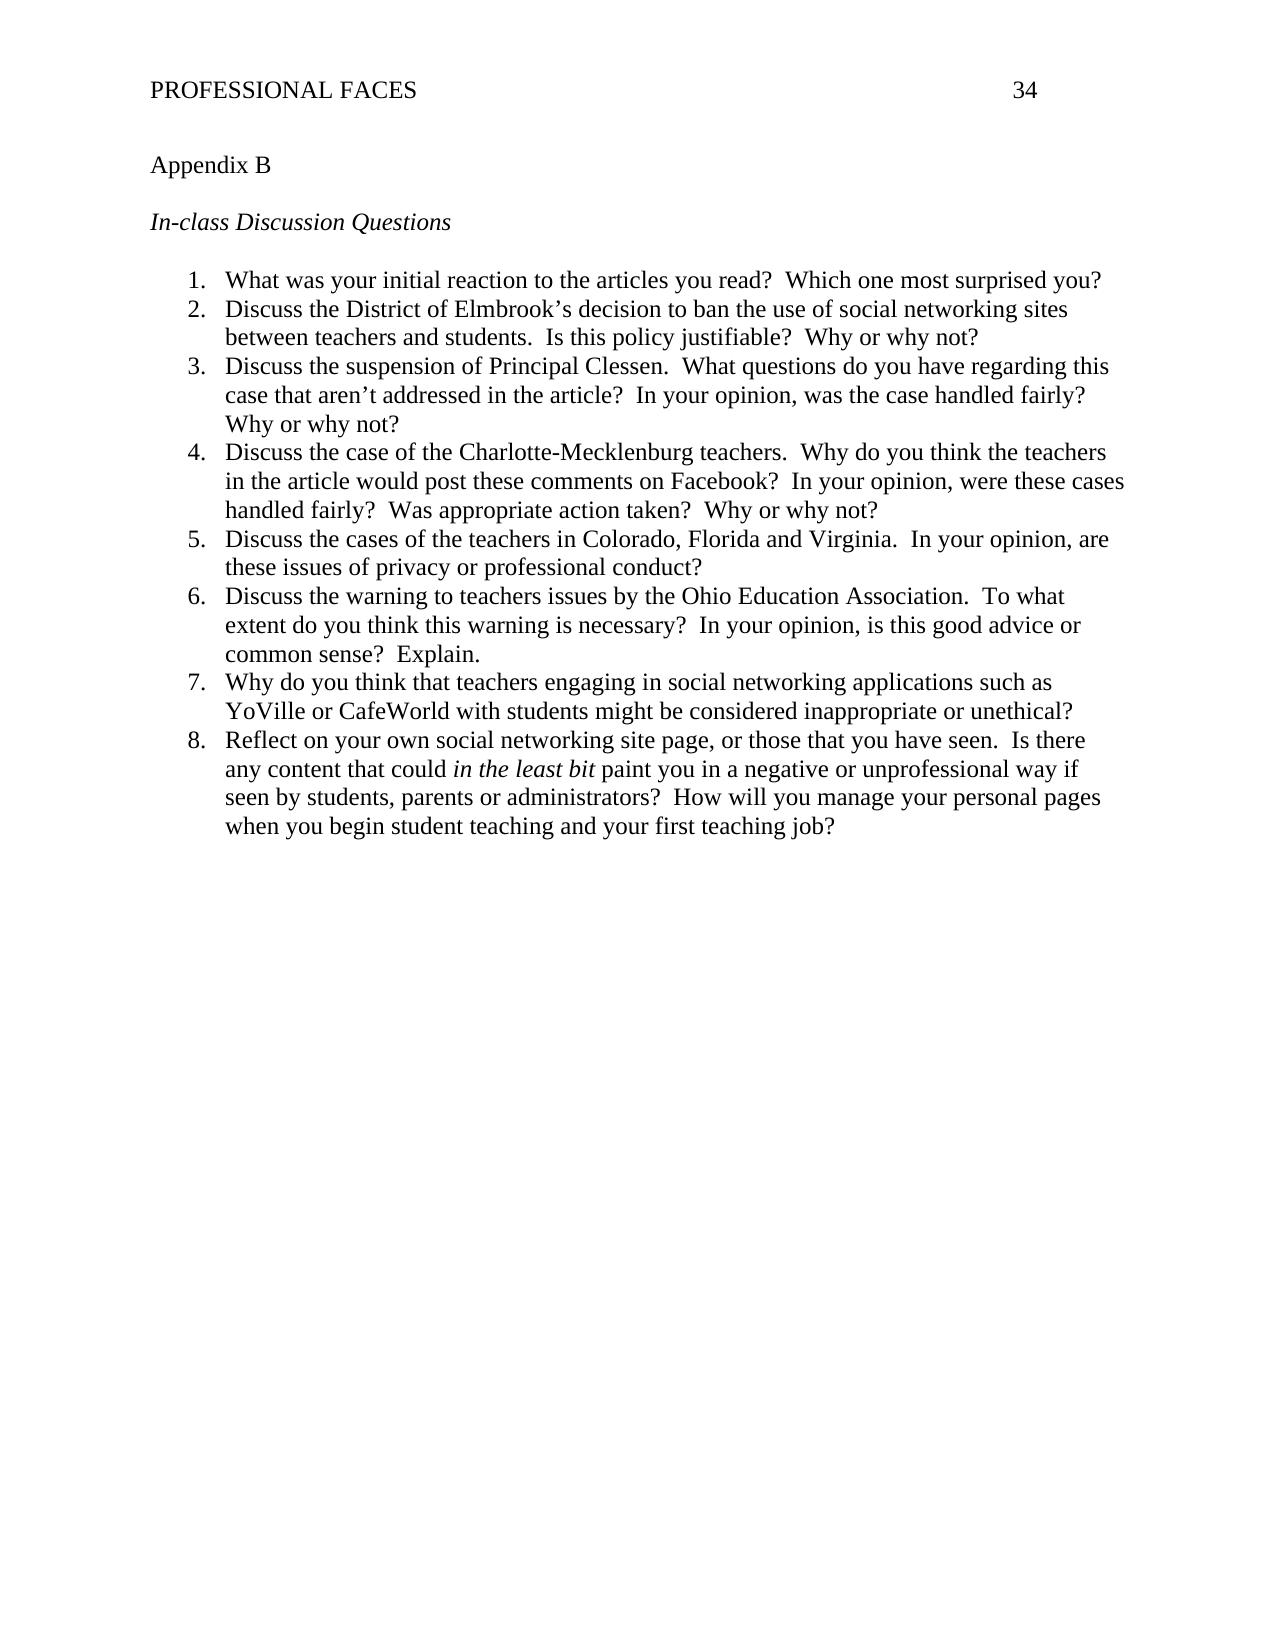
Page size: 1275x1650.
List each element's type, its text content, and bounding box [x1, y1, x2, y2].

list Discuss the District of Elmbrook’s decision to ban the use of social networking sites between teachers and students. Is this policy justifiable? Why or why not? [187, 294, 1125, 351]
list Reflect on your own social networking site page, or those that you have seen. Is there any content that could in the least bit paint you in a negative or unprofessional way if seen by students, parents or administrators? How will you manage your personal pages when you begin student teaching and your first teaching job? [187, 725, 1125, 840]
text In-class Discussion Questions [150, 207, 1125, 236]
list What was your initial reaction to the articles you read? Which one most surprised you? [187, 265, 1125, 294]
list Why do you think that teachers engaging in social networking applications such as YoVille or CafeWorld with students might be considered inappropriate or unethical? [187, 667, 1125, 725]
list Discuss the cases of the teachers in Colorado, Florida and Virginia. In your opinion, are these issues of privacy or professional conduct? [187, 524, 1125, 581]
list Discuss the warning to teachers issues by the Ohio Education Association. To what extent do you think this warning is necessary? In your opinion, is this good advice or common sense? Explain. [187, 581, 1125, 667]
list Discuss the case of the Charlotte-Mecklenburg teachers. Why do you think the teachers in the article would post these comments on Facebook? In your opinion, were these cases handled fairly? Was appropriate action taken? Why or why not? [187, 437, 1125, 524]
list Discuss the suspension of Principal Clessen. What questions do you have regarding this case that aren’t addressed in the article? In your opinion, was the case handled fairly? Why or why not? [187, 351, 1125, 437]
text Appendix B [150, 150, 1125, 179]
